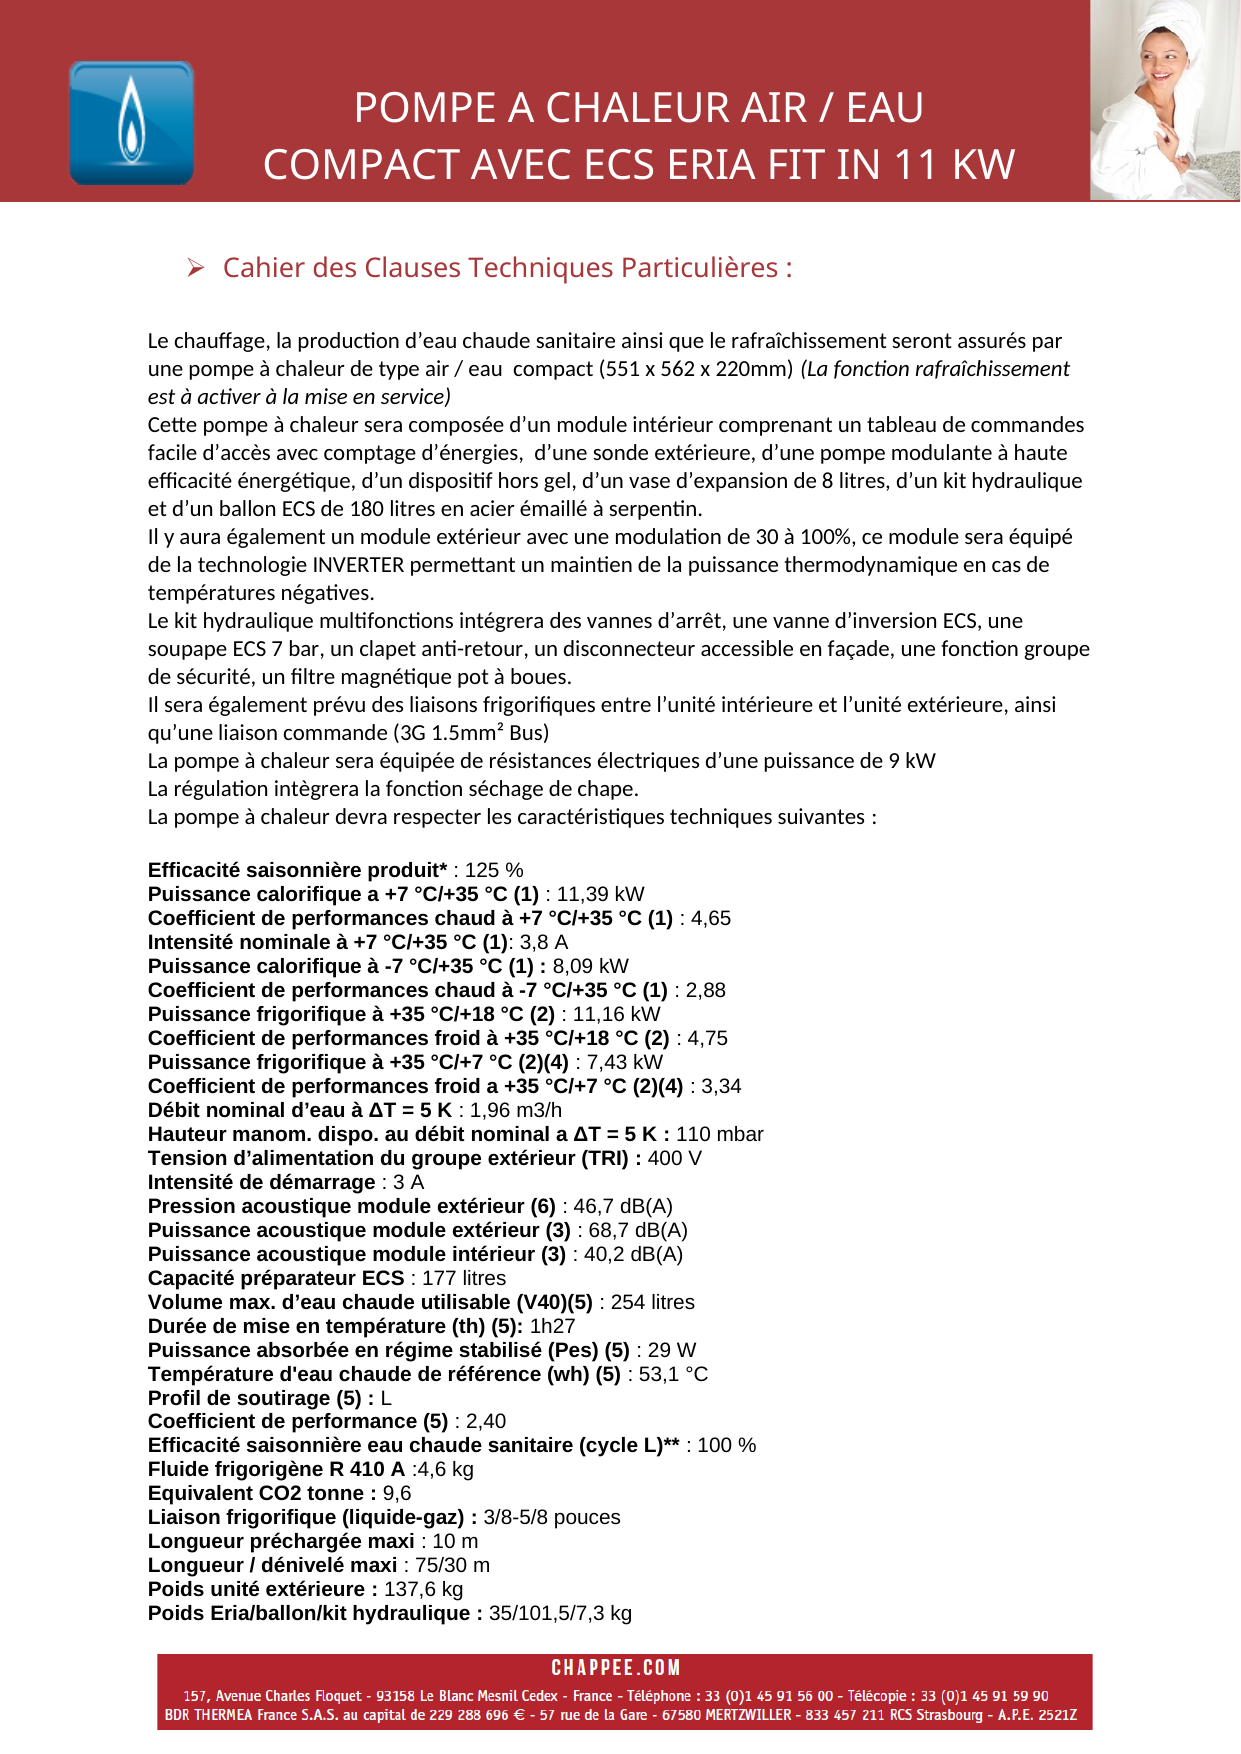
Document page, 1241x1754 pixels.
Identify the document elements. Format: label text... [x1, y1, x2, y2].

text Débit nominal d’eau à ΔT = 5 K : 1,96 m3/h [148, 1098, 1093, 1122]
picture [0, 0, 1241, 202]
text Intensité de démarrage : 3 A [148, 1170, 1093, 1194]
list Cahier des Clauses Techniques Particulières : [185, 248, 1093, 285]
picture [157, 1654, 1093, 1730]
text Liaison frigorifique (liquide-gaz) : 3/8-5/8 pouces [148, 1505, 1093, 1529]
text La pompe à chaleur devra respecter les caractéristiques techniques suivantes : [148, 802, 1093, 830]
text Longueur / dénivelé maxi : 75/30 m [148, 1553, 1093, 1577]
text Le chauffage, la production d’eau chaude sanitaire ainsi que le rafraîchissement seront assurés par une pompe à chaleur de type air / eau compact (551 x 562 x 220mm) (La fonction rafraîchissement est à activer à la mise en service) [148, 326, 1093, 410]
text Tension d’alimentation du groupe extérieur (TRI) : 400 V [148, 1146, 1093, 1170]
text Il sera également prévu des liaisons frigorifiques entre l’unité intérieure et l’unité extérieure, ainsi qu’une liaison commande (3G 1.5mm² Bus) [148, 690, 1093, 746]
text Puissance acoustique module extérieur (3) : 68,7 dB(A) [148, 1218, 1093, 1242]
text Hauteur manom. dispo. au débit nominal a ΔT = 5 K : 110 mbar [148, 1122, 1093, 1146]
text Puissance calorifique a +7 °C/+35 °C (1) : 11,39 kW [148, 882, 1093, 906]
text Longueur préchargée maxi : 10 m [148, 1529, 1093, 1553]
text Profil de soutirage (5) : L [148, 1385, 1093, 1409]
text Fluide frigorigène R 410 A :4,6 kg [148, 1457, 1093, 1481]
text La pompe à chaleur sera équipée de résistances électriques d’une puissance de 9 kW [148, 746, 1093, 774]
text Il y aura également un module extérieur avec une modulation de 30 à 100%, ce module sera équipé de la technologie INVERTER permettant un maintien de la puissance thermodynamique en cas de températures négatives. [148, 522, 1093, 606]
text Coefficient de performances froid à +35 °C/+18 °C (2) : 4,75 [148, 1026, 1093, 1050]
text Poids unité extérieure : 137,6 kg [148, 1577, 1093, 1601]
text Efficacité saisonnière eau chaude sanitaire (cycle L)** : 100 % [148, 1433, 1093, 1457]
text Puissance frigorifique à +35 °C/+18 °C (2) : 11,16 kW [148, 1002, 1093, 1026]
text Coefficient de performances froid a +35 °C/+7 °C (2)(4) : 3,34 [148, 1074, 1093, 1098]
text Equivalent CO2 tonne : 9,6 [148, 1481, 1093, 1505]
text Le kit hydraulique multifonctions intégrera des vannes d’arrêt, une vanne d’inversion ECS, une soupape ECS 7 bar, un clapet anti-retour, un disconnecteur accessible en façade, une fonction groupe de sécurité, un filtre magnétique pot à boues. [148, 606, 1093, 690]
text Capacité préparateur ECS : 177 litres [148, 1266, 1093, 1289]
text Pression acoustique module extérieur (6) : 46,7 dB(A) [148, 1194, 1093, 1218]
text Puissance frigorifique à +35 °C/+7 °C (2)(4) : 7,43 kW [148, 1050, 1093, 1074]
text Poids Eria/ballon/kit hydraulique : 35/101,5/7,3 kg [148, 1601, 1093, 1625]
text Intensité nominale à +7 °C/+35 °C (1): 3,8 A [148, 930, 1093, 954]
text La régulation intègrera la fonction séchage de chape. [148, 774, 1093, 802]
text Coefficient de performances chaud à -7 °C/+35 °C (1) : 2,88 [148, 978, 1093, 1002]
text Puissance absorbée en régime stabilisé (Pes) (5) : 29 W [148, 1337, 1093, 1361]
text Volume max. d’eau chaude utilisable (V40)(5) : 254 litres [148, 1289, 1093, 1313]
text Cette pompe à chaleur sera composée d’un module intérieur comprenant un tableau de commandes facile d’accès avec comptage d’énergies, d’une sonde extérieure, d’une pompe modulante à haute efficacité énergétique, d’un dispositif hors gel, d’un vase d’expansion de 8 litres, d’un kit hydraulique et d’un ballon ECS de 180 litres en acier émaillé à serpentin. [148, 410, 1093, 522]
text Température d'eau chaude de référence (wh) (5) : 53,1 °C [148, 1361, 1093, 1385]
text Puissance calorifique à -7 °C/+35 °C (1) : 8,09 kW [148, 954, 1093, 978]
text Efficacité saisonnière produit* : 125 % [148, 858, 1093, 882]
text Durée de mise en température (th) (5): 1h27 [148, 1313, 1093, 1337]
text Coefficient de performances chaud à +7 °C/+35 °C (1) : 4,65 [148, 906, 1093, 930]
text Coefficient de performance (5) : 2,40 [148, 1409, 1093, 1433]
text Puissance acoustique module intérieur (3) : 40,2 dB(A) [148, 1242, 1093, 1266]
